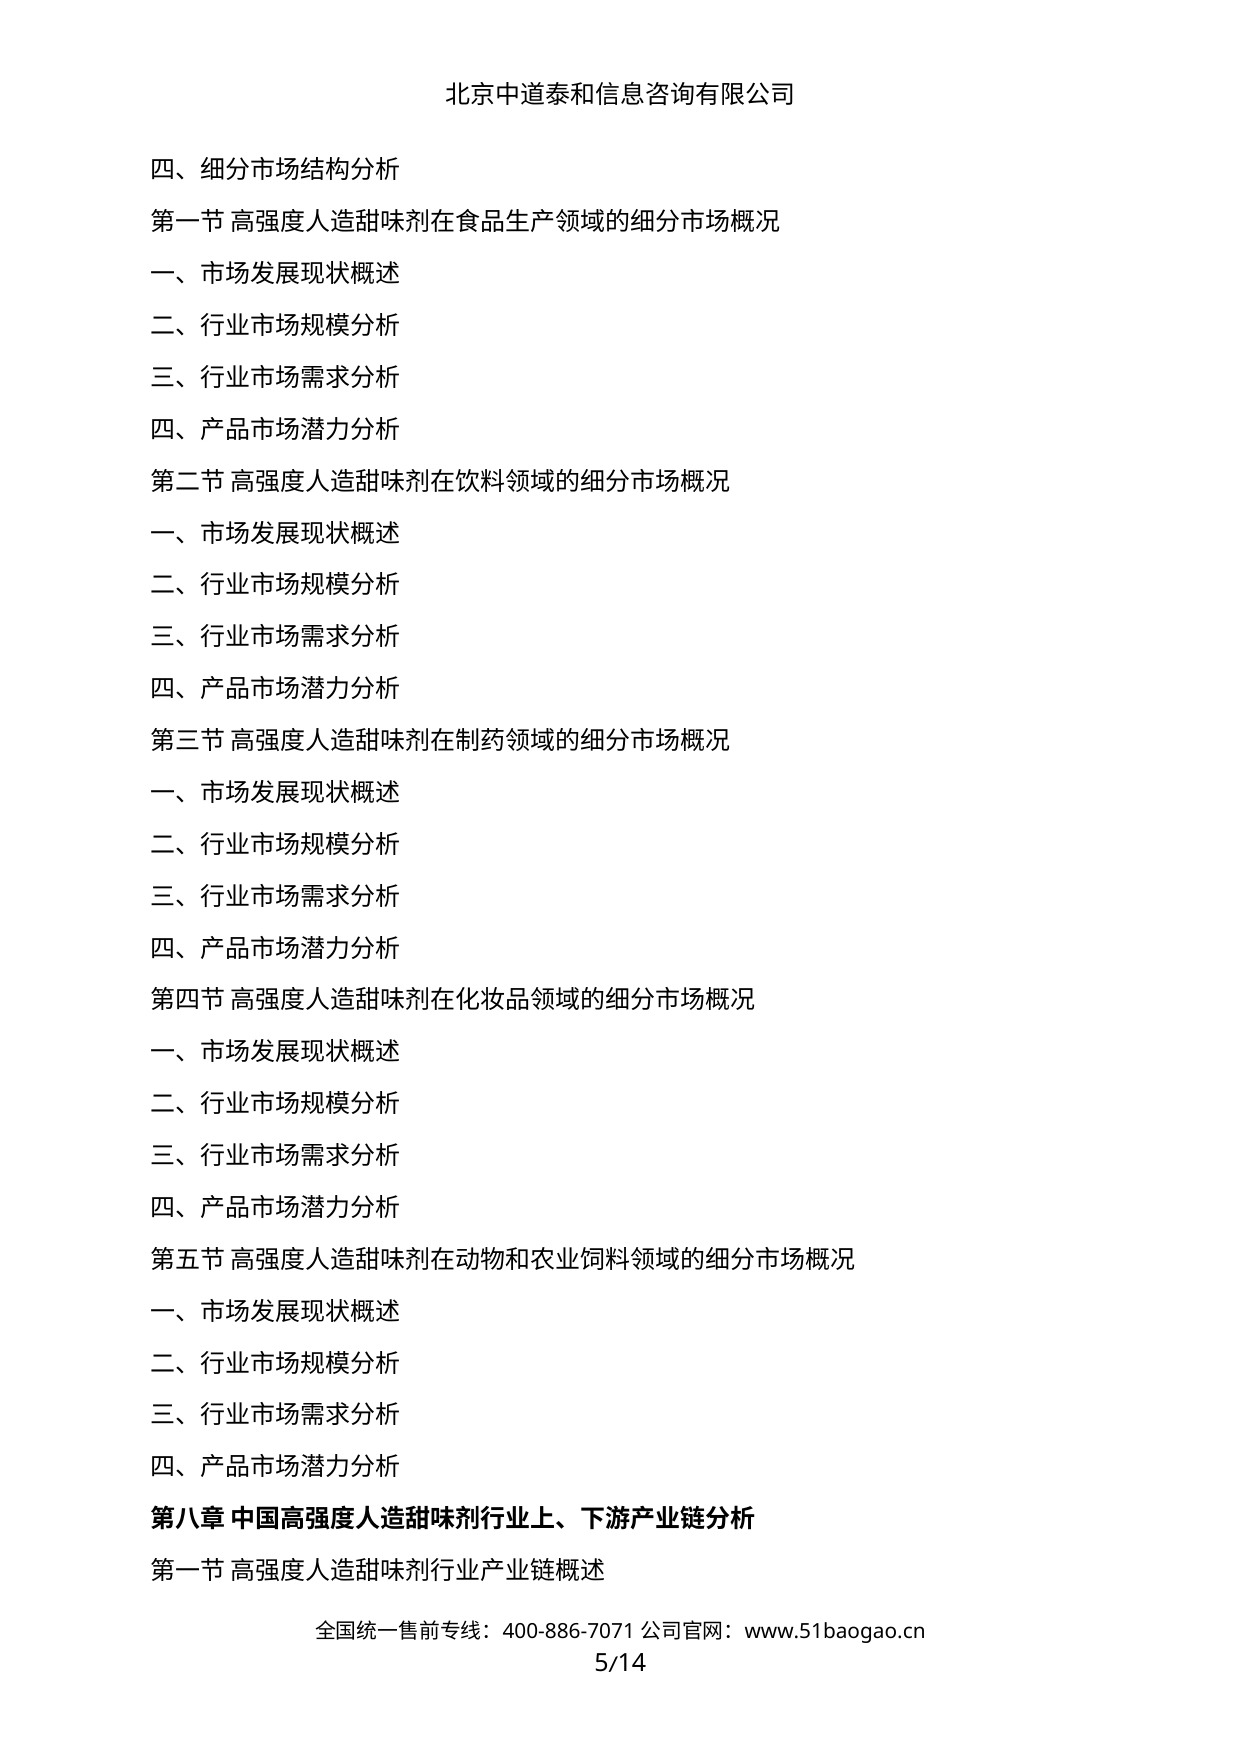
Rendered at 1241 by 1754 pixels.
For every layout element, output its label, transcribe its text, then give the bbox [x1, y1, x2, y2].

text 四、产品市场潜力分析 [150, 1447, 1090, 1483]
text 三、行业市场需求分析 [150, 1136, 1090, 1172]
text 第八章 中国高强度人造甜味剂行业上、下游产业链分析 [150, 1499, 1090, 1535]
text 三、行业市场需求分析 [150, 357, 1090, 394]
text 第四节 高强度人造甜味剂在化妆品领域的细分市场概况 [150, 980, 1090, 1016]
text 四、产品市场潜力分析 [150, 928, 1090, 964]
text 二、行业市场规模分析 [150, 824, 1090, 861]
text 第二节 高强度人造甜味剂在饮料领域的细分市场概况 [150, 461, 1090, 497]
text 一、市场发展现状概述 [150, 1291, 1090, 1327]
text 一、市场发展现状概述 [150, 254, 1090, 290]
text 一、市场发展现状概述 [150, 1032, 1090, 1068]
text 三、行业市场需求分析 [150, 617, 1090, 653]
text 一、市场发展现状概述 [150, 513, 1090, 549]
text 第一节 高强度人造甜味剂行业产业链概述 [150, 1551, 1090, 1587]
text 四、产品市场潜力分析 [150, 1187, 1090, 1224]
text 二、行业市场规模分析 [150, 565, 1090, 601]
text 四、细分市场结构分析 [150, 150, 1090, 186]
text 三、行业市场需求分析 [150, 1395, 1090, 1431]
text 二、行业市场规模分析 [150, 1343, 1090, 1379]
text 二、行业市场规模分析 [150, 1084, 1090, 1120]
text 三、行业市场需求分析 [150, 876, 1090, 912]
text 四、产品市场潜力分析 [150, 669, 1090, 705]
text 第五节 高强度人造甜味剂在动物和农业饲料领域的细分市场概况 [150, 1239, 1090, 1276]
text 一、市场发展现状概述 [150, 772, 1090, 809]
text 四、产品市场潜力分析 [150, 409, 1090, 446]
text 二、行业市场规模分析 [150, 306, 1090, 342]
text 第一节 高强度人造甜味剂在食品生产领域的细分市场概况 [150, 202, 1090, 238]
text 第三节 高强度人造甜味剂在制药领域的细分市场概况 [150, 721, 1090, 757]
